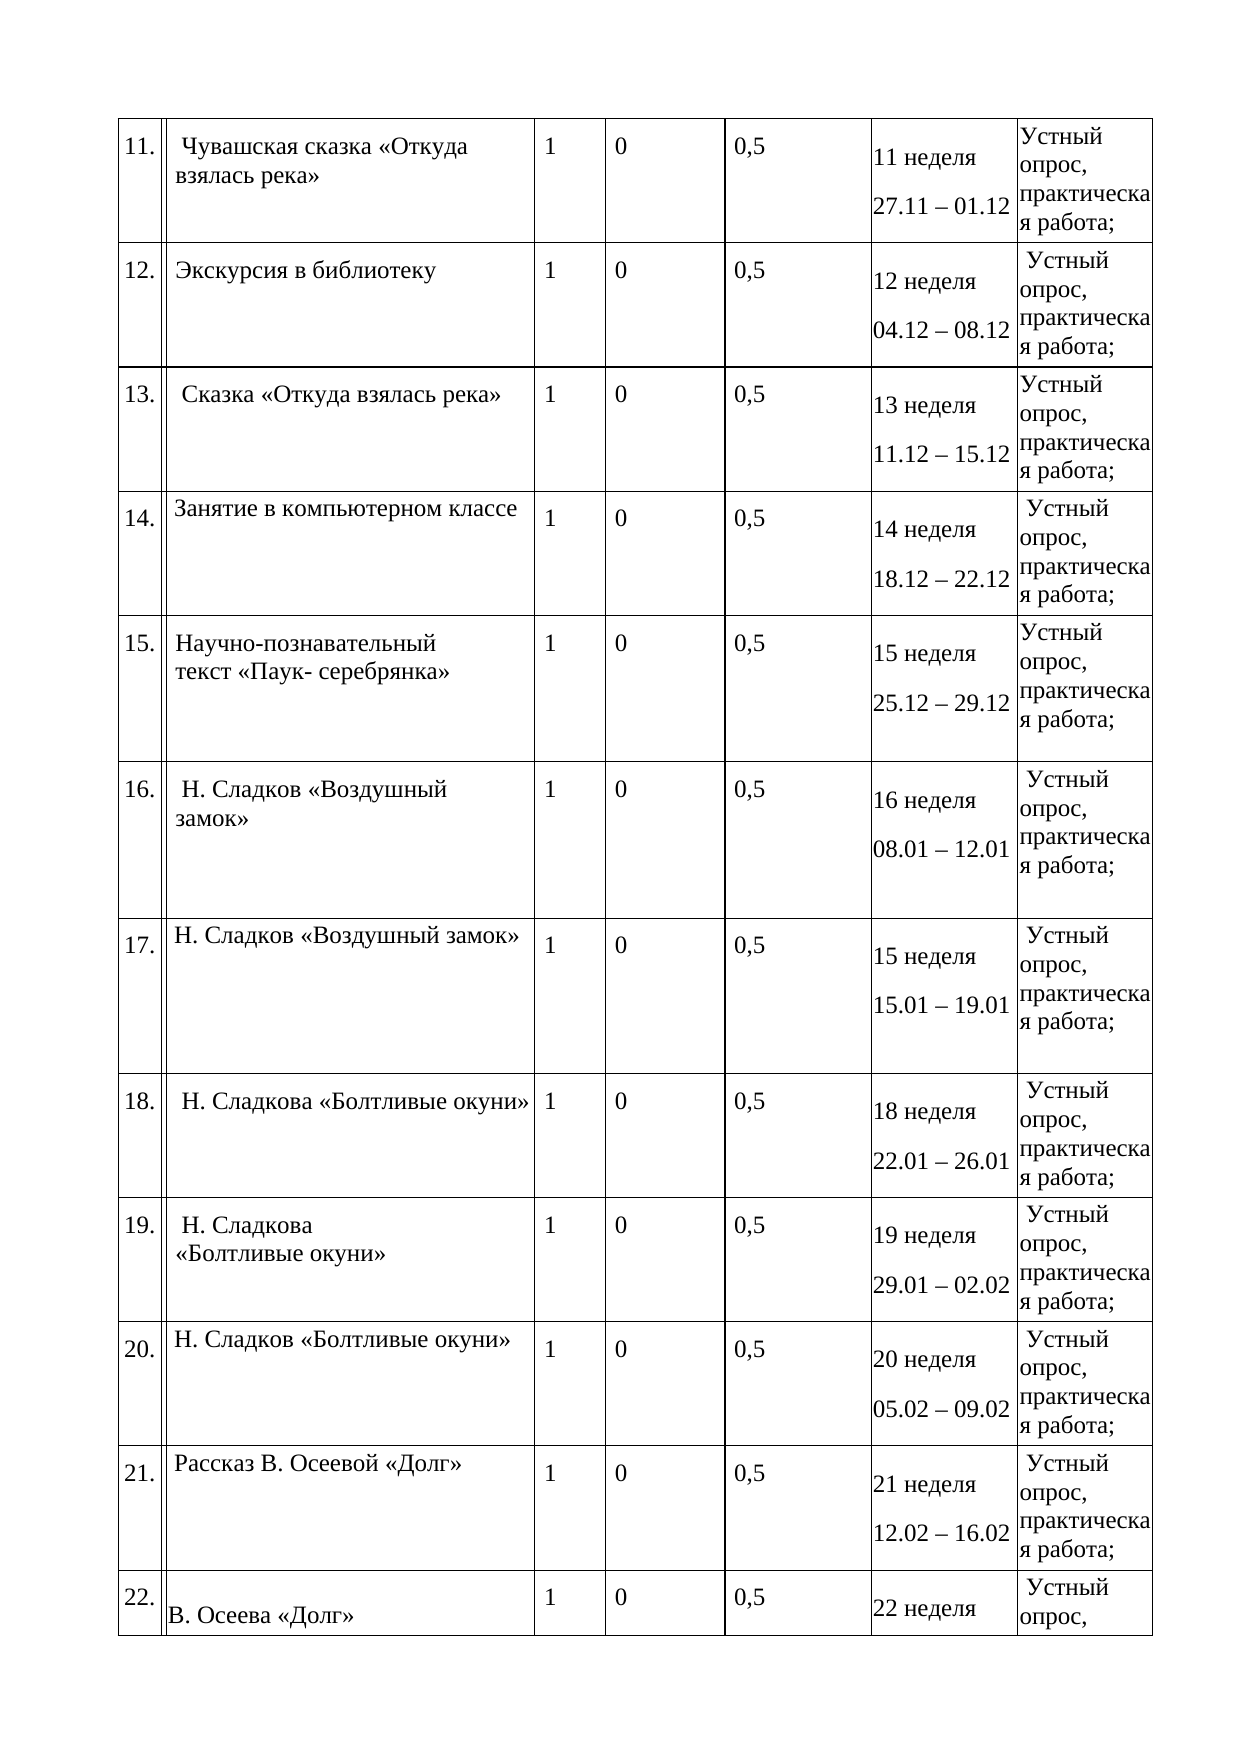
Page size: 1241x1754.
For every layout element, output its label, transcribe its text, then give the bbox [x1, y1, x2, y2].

table_cell Занятие в компьютерном классе [167, 492, 534, 615]
table_cell 0,5 [726, 243, 871, 366]
table_cell Устный опрос, практическая работа; [1018, 243, 1152, 366]
table_cell 12 неделя 04.12 – 08.12 [872, 243, 1017, 366]
table_cell 13 неделя 11.12 – 15.12 [872, 368, 1017, 491]
table_cell 1 [535, 616, 605, 761]
table_cell Н. Сладков «Болтливые окуни» [167, 1322, 534, 1445]
table_cell [162, 762, 166, 917]
table_cell 0 [606, 1571, 724, 1635]
table_cell 11 неделя 27.11 – 01.12 [872, 119, 1017, 242]
table_cell 1 [535, 762, 605, 917]
table_cell 19. [119, 1198, 161, 1321]
table_cell [162, 1074, 166, 1197]
table_cell 0,5 [726, 1074, 871, 1197]
table_cell 16 неделя 08.01 – 12.01 [872, 762, 1017, 917]
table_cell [872, 1571, 1017, 1635]
table_cell Устный опрос, практическая работа; [1018, 1446, 1152, 1569]
table_cell 0,5 [726, 492, 871, 615]
table_cell 22. [119, 1571, 161, 1635]
table_cell [162, 243, 166, 366]
table_cell 1 [535, 1571, 605, 1635]
table_cell Сказка «Откуда взялась река» [167, 368, 534, 491]
table_cell Устный опрос, практическая работа; [1018, 762, 1152, 917]
table_cell 1 [535, 919, 605, 1073]
table_cell Устный опрос, практическая работа; [1018, 616, 1152, 761]
table_cell 1 [535, 492, 605, 615]
table_cell 1 [535, 1074, 605, 1197]
table_cell Н. Сладкова «Болтливые окуни» [167, 1074, 534, 1197]
table_cell [162, 1198, 166, 1321]
table_cell 0 [606, 119, 724, 242]
table_cell 0 [606, 616, 724, 761]
table_cell Устный опрос, практическая работа; [1018, 368, 1152, 491]
table_cell 20. [119, 1322, 161, 1445]
table_cell 15 неделя 25.12 – 29.12 [872, 616, 1017, 761]
table_cell 0 [606, 1198, 724, 1321]
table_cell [1018, 119, 1152, 242]
table_cell 0 [606, 1322, 724, 1445]
table_cell Устный опрос, практическая работа; [1018, 1074, 1152, 1197]
table_cell 0 [606, 762, 724, 917]
table_cell 1 [535, 1198, 605, 1321]
table_cell 14. [119, 492, 161, 615]
table_cell 0 [606, 492, 724, 615]
table_cell [162, 1571, 166, 1635]
table_cell 0,5 [726, 1446, 871, 1569]
table_cell 18. [119, 1074, 161, 1197]
table_cell 1 [535, 119, 605, 242]
table_cell Экскурсия в библиотеку [167, 243, 534, 366]
table_cell 0 [606, 919, 724, 1073]
table_cell [162, 492, 166, 615]
table_cell 0,5 [726, 919, 871, 1073]
table_cell [162, 368, 166, 491]
table_cell Н. Сладкова «Болтливые окуни» [167, 1198, 534, 1321]
table_cell 17. [119, 919, 161, 1073]
table_cell 19 неделя 29.01 – 02.02 [872, 1198, 1017, 1321]
table_cell Н. Сладков «Воздушный замок» [167, 762, 534, 917]
table_cell 0,5 [726, 616, 871, 761]
table_cell 21. [119, 1446, 161, 1569]
table_cell [162, 119, 166, 242]
table_cell [162, 1446, 166, 1569]
table_cell 14 неделя 18.12 – 22.12 [872, 492, 1017, 615]
table_cell [162, 919, 166, 1073]
table_cell 11. [119, 119, 161, 242]
table_cell 1 [535, 1322, 605, 1445]
table_cell 0,5 [726, 119, 871, 242]
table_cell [167, 119, 534, 242]
table_cell 0,5 [726, 1322, 871, 1445]
table_cell 12. [119, 243, 161, 366]
table_cell 20 неделя 05.02 – 09.02 [872, 1322, 1017, 1445]
table_cell 0 [606, 1446, 724, 1569]
table_cell Н. Сладков «Воздушный замок» [167, 919, 534, 1073]
table_cell 1 [535, 243, 605, 366]
table_cell 0,5 [726, 1571, 871, 1635]
table_cell В. Осеева «Долг» [167, 1571, 534, 1635]
table_cell 0,5 [726, 368, 871, 491]
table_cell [1018, 1571, 1152, 1635]
table_cell Рассказ В. Осеевой «Долг» [167, 1446, 534, 1569]
table_cell 13. [119, 368, 161, 491]
table_cell 18 неделя 22.01 – 26.01 [872, 1074, 1017, 1197]
table_cell 0 [606, 368, 724, 491]
table_cell 15. [119, 616, 161, 761]
table_cell 1 [535, 1446, 605, 1569]
table_cell [162, 1322, 166, 1445]
table_cell 0,5 [726, 762, 871, 917]
table_cell Устный опрос, практическая работа; [1018, 1198, 1152, 1321]
table_cell 15 неделя 15.01 – 19.01 [872, 919, 1017, 1073]
table_cell 16. [119, 762, 161, 917]
table_cell 21 неделя 12.02 – 16.02 [872, 1446, 1017, 1569]
table_cell Научно-познавательный текст «Паук- серебрянка» [167, 616, 534, 761]
table_cell 0,5 [726, 1198, 871, 1321]
table_cell [162, 616, 166, 761]
table_cell Устный опрос, практическая работа; [1018, 1322, 1152, 1445]
table_cell 0 [606, 243, 724, 366]
table_cell 1 [535, 368, 605, 491]
table_cell 0 [606, 1074, 724, 1197]
table_cell Устный опрос, практическая работа; [1018, 492, 1152, 615]
table_cell Устный опрос, практическая работа; [1018, 919, 1152, 1073]
